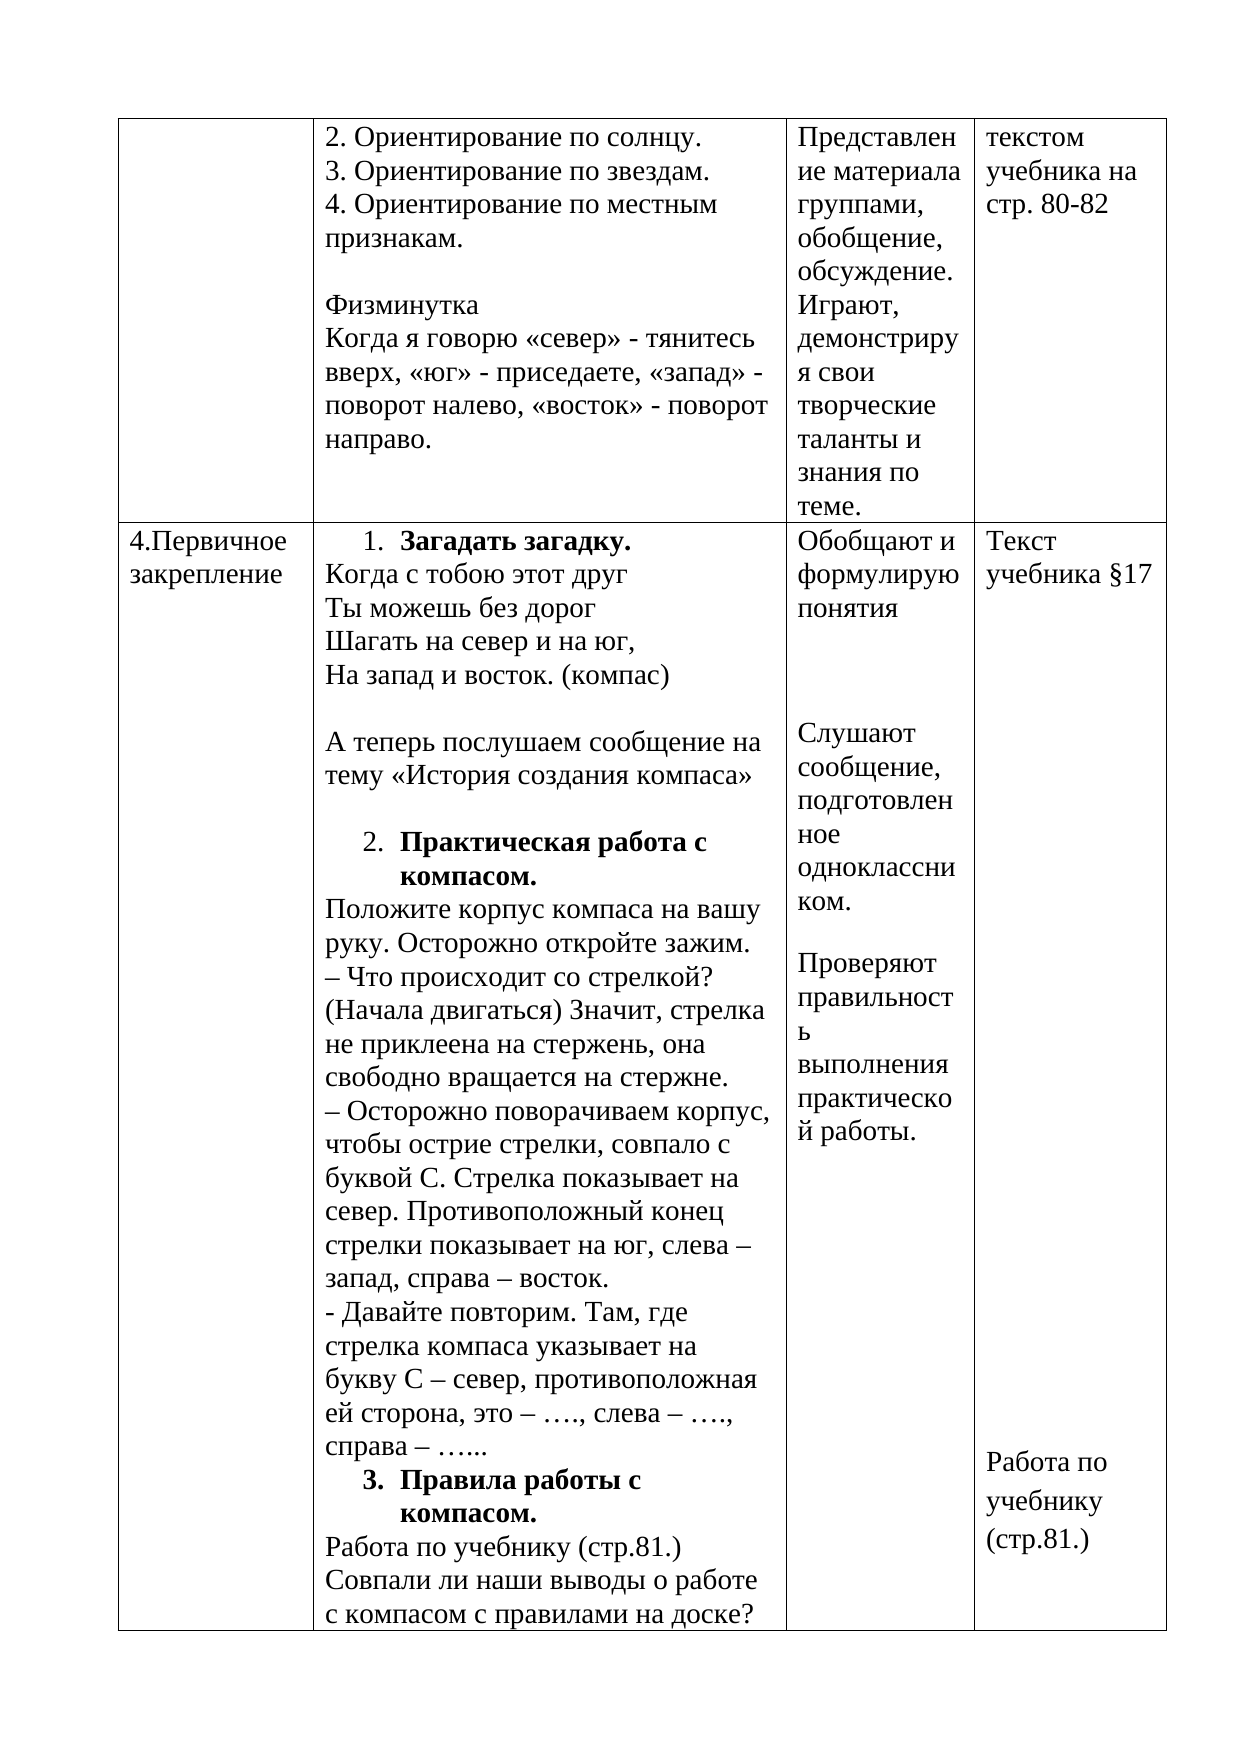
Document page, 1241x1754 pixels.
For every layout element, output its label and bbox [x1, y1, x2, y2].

table_cell [314, 119, 786, 522]
table_cell [975, 523, 1166, 1629]
table_cell [787, 523, 974, 1629]
table_cell [975, 119, 1166, 522]
table_cell [314, 523, 786, 1629]
table_cell [119, 119, 313, 522]
table_cell [119, 523, 313, 1629]
table_cell [787, 119, 974, 522]
